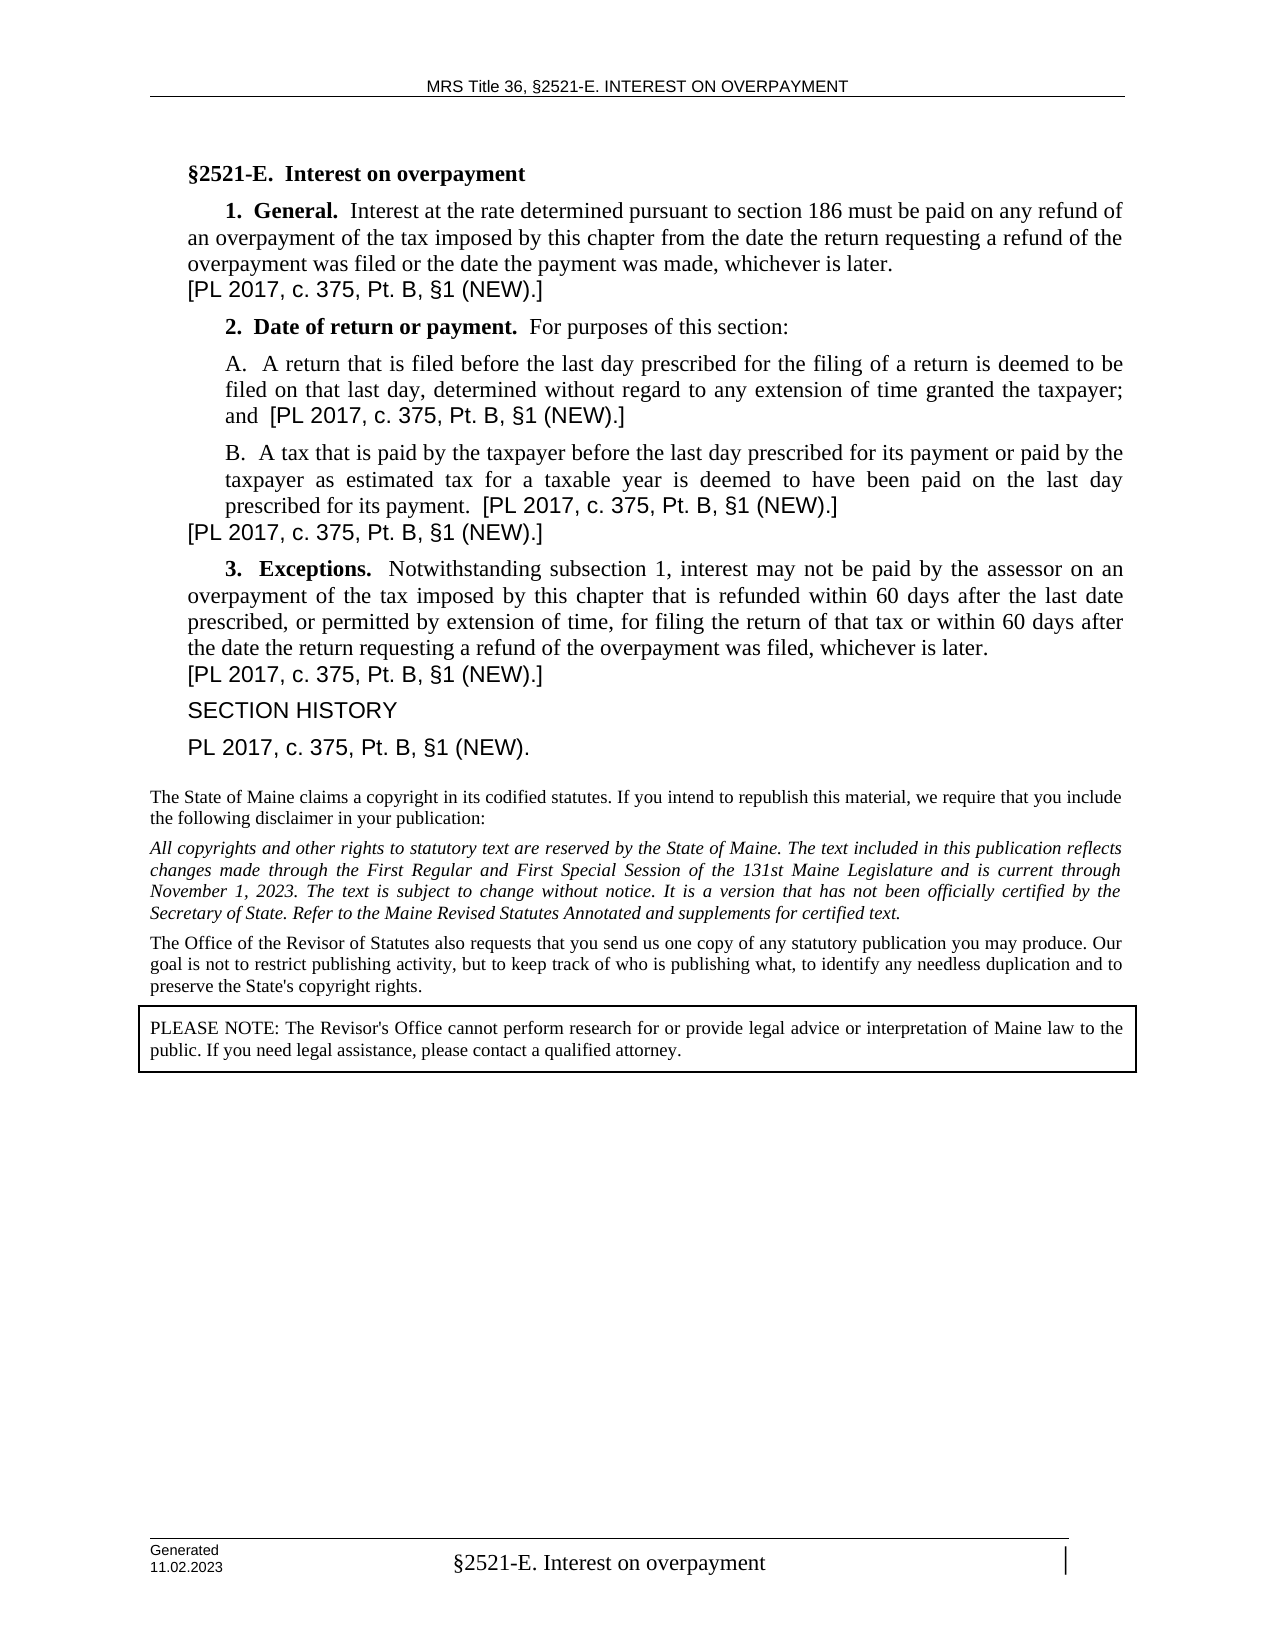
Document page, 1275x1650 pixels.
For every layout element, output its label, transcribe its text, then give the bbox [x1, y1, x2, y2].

text 3. Exceptions. Notwithstanding subsection 1, interest may not be paid by the assessor on an overpayment of the tax imposed by this chapter that is refunded within 60 days after the last date prescribed, or permitted by extension of time, for filing the return of that tax or within 60 days after the date the return requesting a refund of the overpayment was filed, whichever is later. [187, 555, 1125, 661]
text [PL 2017, c. 375, Pt. B, §1 (NEW).] [187, 661, 1125, 687]
text B. A tax that is paid by the taxpayer before the last day prescribed for its payment or paid by the taxpayer as estimated tax for a taxable year is deemed to have been paid on the last day prescribed for its payment. [PL 2017, c. 375, Pt. B, §1 (NEW).] [225, 439, 1125, 518]
text §2521-E. Interest on overpayment [187, 160, 1125, 187]
text The Office of the Revisor of Statutes also requests that you send us one copy of any statutory publication you may produce. Our goal is not to restrict publishing activity, but to keep track of who is publishing what, to identify any needless duplication and to preserve the State's copyright rights. [150, 932, 1125, 996]
text PL 2017, c. 375, Pt. B, §1 (NEW). [187, 734, 1125, 761]
text All copyrights and other rights to statutory text are reserved by the State of Maine. The text included in this publication reflects changes made through the First Regular and First Special Session of the 131st Maine Legislature and is current through November 1, 2023 . The text is subject to change without notice. It is a version that has not been officially certified by the Secretary of State. Refer to the Maine Revised Statutes Annotated and supplements for certified text. [150, 837, 1125, 923]
text A. A return that is filed before the last day prescribed for the filing of a return is deemed to be filed on that last day, determined without regard to any extension of time granted the taxpayer; and [PL 2017, c. 375, Pt. B, §1 (NEW).] [225, 350, 1125, 429]
text 2. Date of return or payment. For purposes of this section: [187, 313, 1125, 339]
text SECTION HISTORY [187, 697, 1125, 724]
text [PL 2017, c. 375, Pt. B, §1 (NEW).] [187, 276, 1125, 303]
text 1. General. Interest at the rate determined pursuant to section 186 must be paid on any refund of an overpayment of the tax imposed by this chapter from the date the return requesting a refund of the overpayment was filed or the date the payment was made, whichever is later. [187, 197, 1125, 276]
text [PL 2017, c. 375, Pt. B, §1 (NEW).] [187, 518, 1125, 545]
text PLEASE NOTE: The Revisor's Office cannot perform research for or provide legal advice or interpretation of Maine law to the public. If you need legal assistance, please contact a qualified attorney. [140, 1007, 1135, 1071]
text The State of Maine claims a copyright in its codified statutes. If you intend to republish this material, we require that you include the following disclaimer in your publication: [150, 786, 1125, 829]
